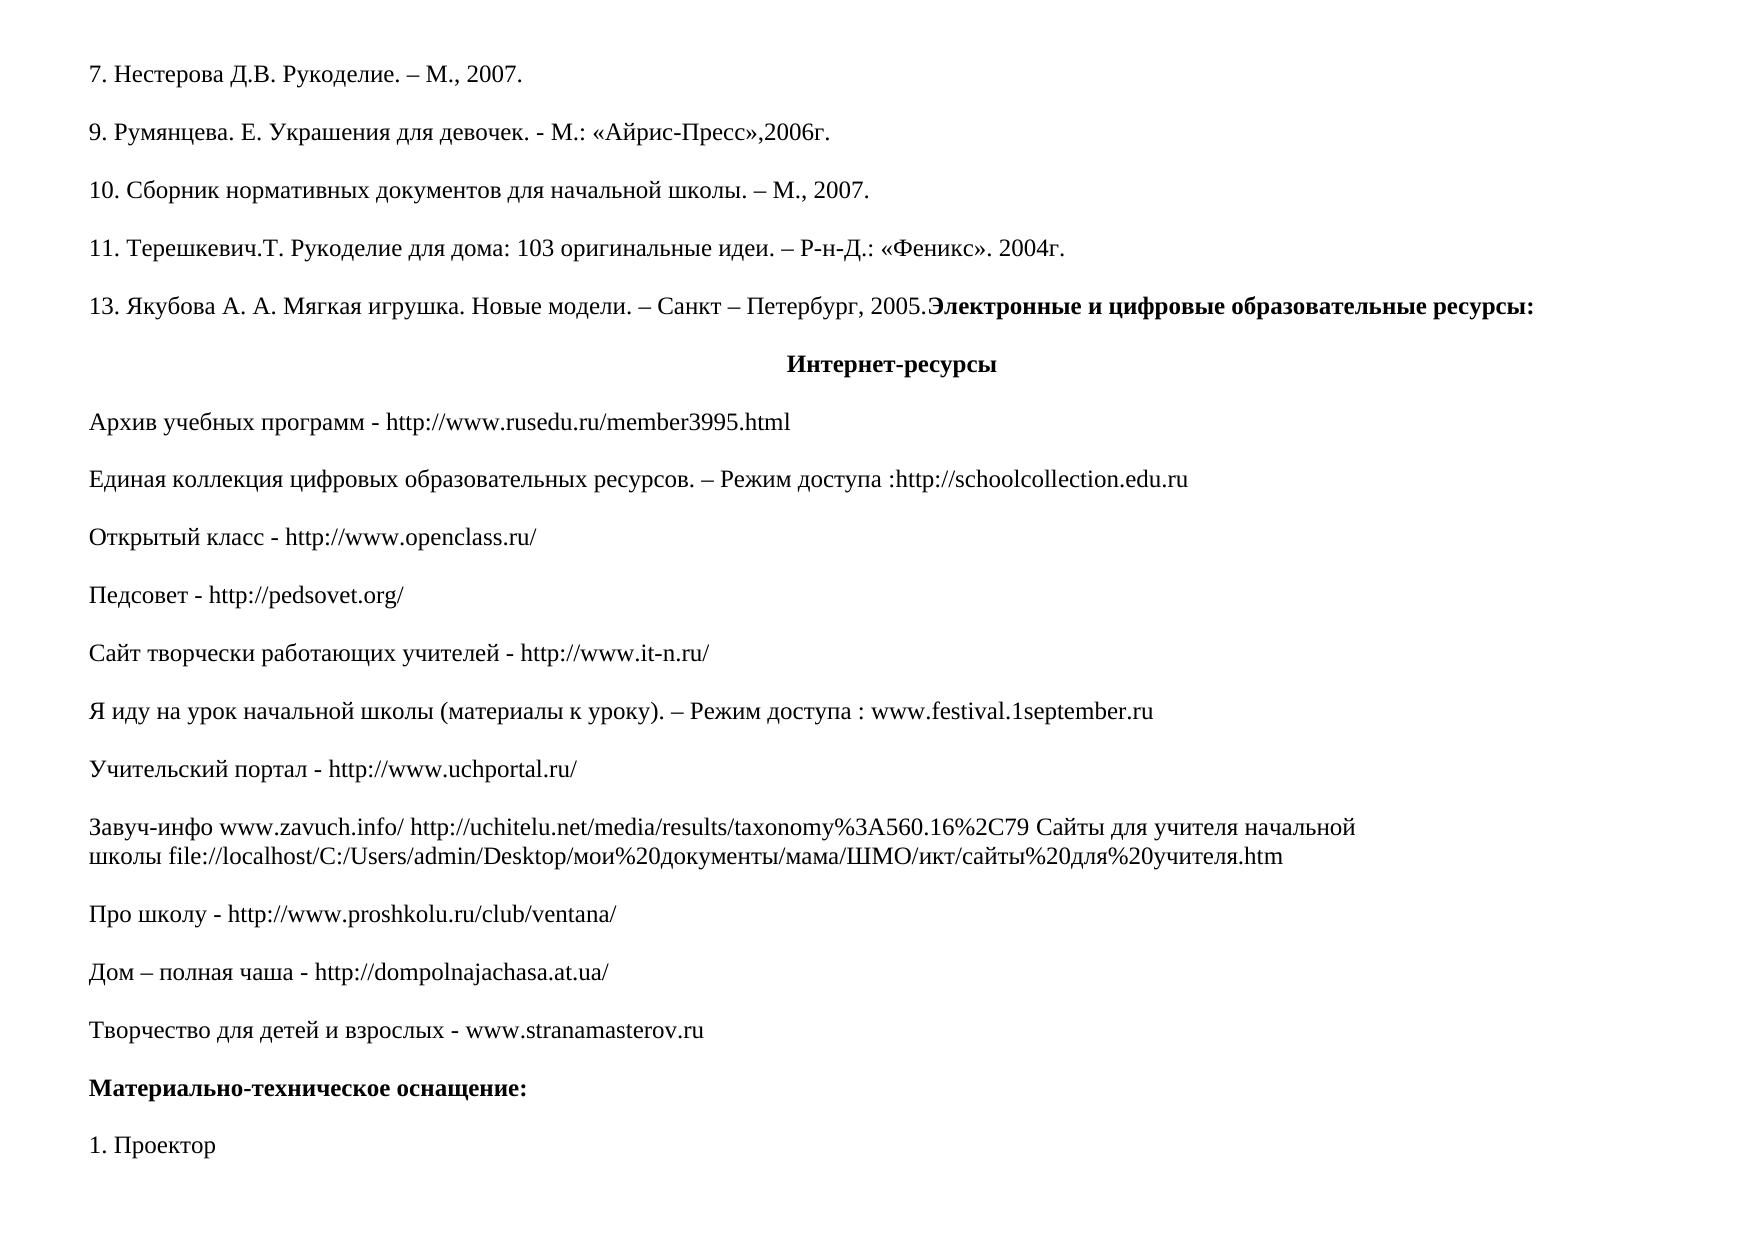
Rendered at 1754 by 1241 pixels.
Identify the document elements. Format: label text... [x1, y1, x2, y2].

text Педсовет - http://pedsovet.org/ [89, 580, 1695, 609]
text Открытый класс - http://www.openclass.ru/ [89, 522, 1695, 551]
text 10. Сборник нормативных документов для начальной школы. – М., 2007. [89, 175, 1695, 204]
text Дом – полная чаша - http://dompolnajachasa.at.ua/ [89, 957, 1695, 986]
text Интернет-ресурсы [89, 349, 1695, 377]
text Творчество для детей и взрослых - www.stranamasterov.ru [89, 1015, 1695, 1043]
text 11. Терешкевич.Т. Рукоделие для дома: 103 оригинальные идеи. – Р-н-Д.: «Феникс». 2004г. [89, 233, 1695, 262]
text 1. Проектор [89, 1131, 1695, 1159]
text Архив учебных программ - http://www.rusedu.ru/member3995.html [89, 407, 1695, 435]
text 9. Румянцева. Е. Украшения для девочек. - М.: «Айрис-Пресс»,2006г. [89, 117, 1695, 146]
text 7. Нестерова Д.В. Рукоделие. – М., 2007. [89, 59, 1695, 88]
text Я иду на урок начальной школы (материалы к уроку). – Режим доступа : www.festival.1september.ru [89, 696, 1695, 725]
text Завуч-инфо www.zavuch.info/ http://uchitelu.net/media/results/taxonomy%3A560.16%2C79 Сайты для учителя начальной школы file://localhost/C:/Users/admin/Desktop/мои%20документы/мама/ШМО/икт/сайты%20для%20учителя.htm [89, 812, 1695, 870]
text Сайт творчески работающих учителей - http://www.it-n.ru/ [89, 638, 1695, 667]
text Единая коллекция цифровых образовательных ресурсов. – Режим доступа :http://schoolcollection.edu.ru [89, 464, 1695, 493]
text 13. Якубова А. А. Мягкая игрушка. Новые модели. – Санкт – Петербург, 2005.Электронные и цифровые образовательные ресурсы: [89, 291, 1695, 319]
text Про школу - http://www.proshkolu.ru/club/ventana/ [89, 899, 1695, 928]
text Материально-техническое оснащение: [89, 1073, 1695, 1101]
text Учительский портал - http://www.uchportal.ru/ [89, 754, 1695, 783]
